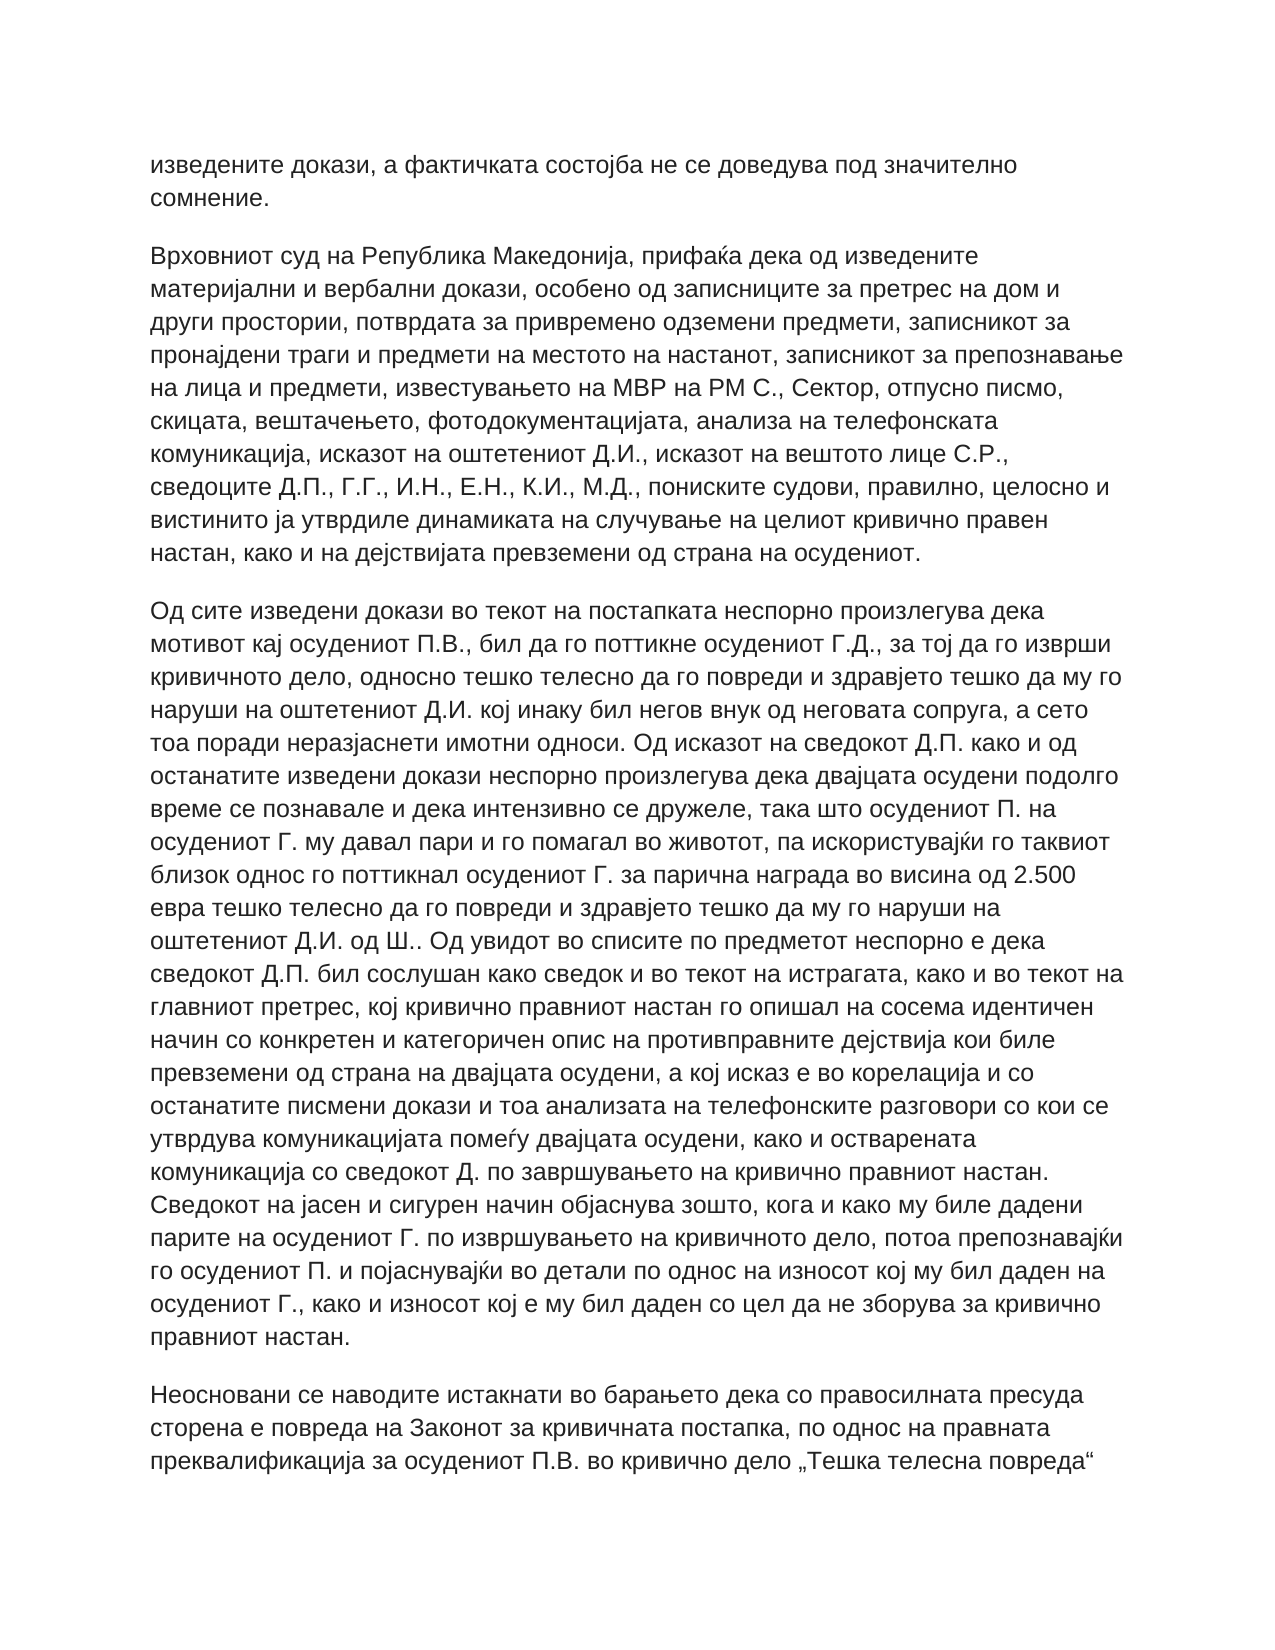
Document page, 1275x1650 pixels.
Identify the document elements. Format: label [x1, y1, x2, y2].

text [150, 150, 1125, 1475]
